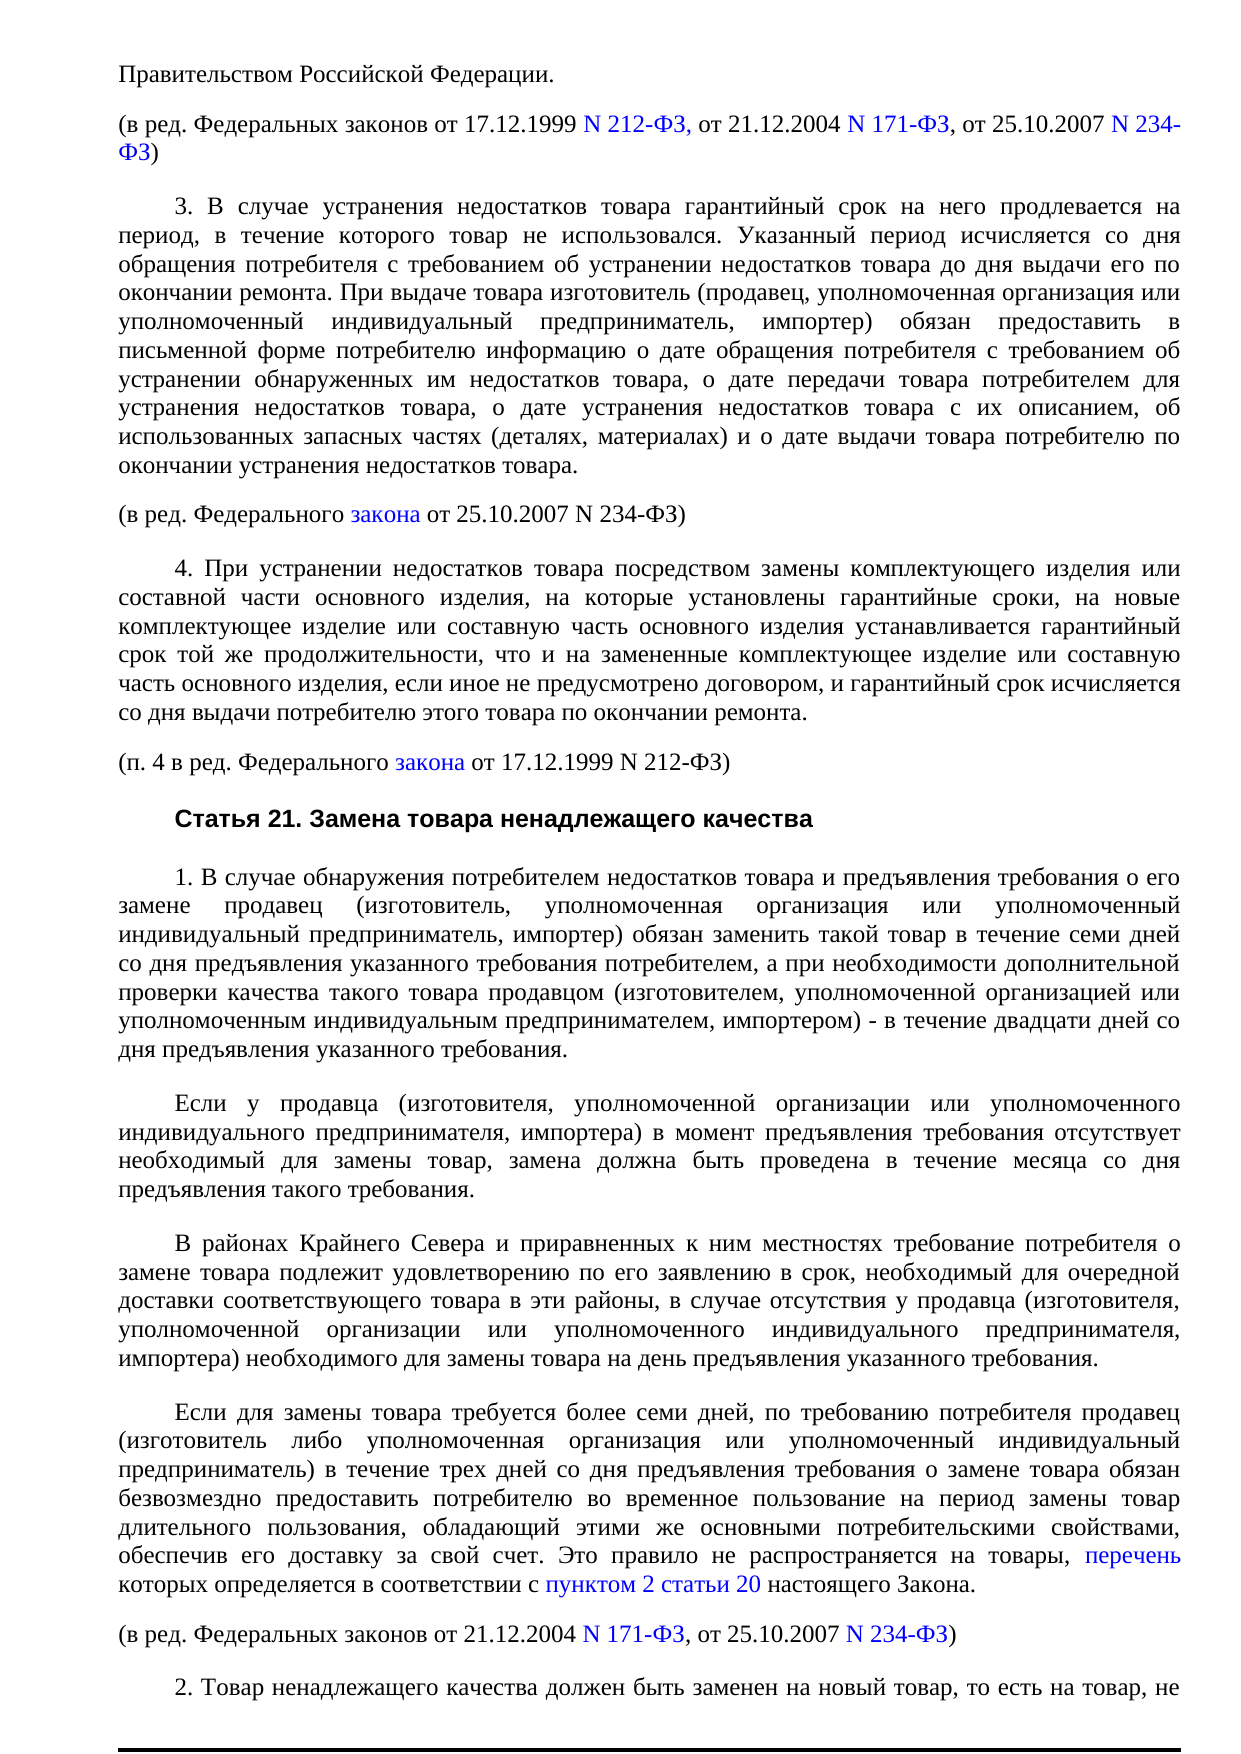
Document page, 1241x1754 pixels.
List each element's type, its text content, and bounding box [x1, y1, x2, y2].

text 1. В случае обнаружения потребителем недостатков товара и предъявления требования о его замене продавец (изготовитель, уполномоченная организация или уполномоченный индивидуальный предприниматель, импортер) обязан заменить такой товар в течение семи дней со дня предъявления указанного требования потребителем, а при необходимости дополнительной проверки качества такого товара продавцом (изготовителем, уполномоченной организацией или уполномоченным индивидуальным предпринимателем, импортером) - в течение двадцати дней со дня предъявления указанного требования. [118, 862, 1181, 1063]
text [118, 59, 1181, 88]
text Если у продавца (изготовителя, уполномоченной организации или уполномоченного индивидуального предпринимателя, импортера) в момент предъявления требования отсутствует необходимый для замены товар, замена должна быть проведена в течение месяца со дня предъявления такого требования. [118, 1088, 1181, 1203]
title Статья 21. Замена товара ненадлежащего качества [118, 804, 1181, 833]
text (п. 4 в ред. Федерального закона от 17.12.1999 N 212-ФЗ) [118, 747, 1181, 775]
text (в ред. Федеральных законов от 21.12.2004 N 171-ФЗ, от 25.10.2007 N 234-ФЗ) [118, 1619, 1181, 1647]
text 3. В случае устранения недостатков товара гарантийный срок на него продлевается на период, в течение которого товар не использовался. Указанный период исчисляется со дня обращения потребителя с требованием об устранении недостатков товара до дня выдачи его по окончании ремонта. При выдаче товара изготовитель (продавец, уполномоченная организация или уполномоченный индивидуальный предприниматель, импортер) обязан предоставить в письменной форме потребителю информацию о дате обращения потребителя с требованием об устранении обнаруженных им недостатков товара, о дате передачи товара потребителем для устранения недостатков товара, о дате устранения недостатков товара с их описанием, об использованных запасных частях (деталях, материалах) и о дате выдачи товара потребителю по окончании устранения недостатков товара. [118, 191, 1181, 479]
text 4. При устранении недостатков товара посредством замены комплектующего изделия или составной части основного изделия, на которые установлены гарантийные сроки, на новые комплектующее изделие или составную часть основного изделия устанавливается гарантийный срок той же продолжительности, что и на замененные комплектующее изделие или составную часть основного изделия, если иное не предусмотрено договором, и гарантийный срок исчисляется со дня выдачи потребителю этого товара по окончании ремонта. [118, 553, 1181, 726]
text В районах Крайнего Севера и приравненных к ним местностях требование потребителя о замене товара подлежит удовлетворению по его заявлению в срок, необходимый для очередной доставки соответствующего товара в эти районы, в случае отсутствия у продавца (изготовителя, уполномоченной организации или уполномоченного индивидуального предпринимателя, импортера) необходимого для замены товара на день предъявления указанного требования. [118, 1228, 1181, 1372]
text (в ред. Федеральных законов от 17.12.1999 N 212-ФЗ, от 21.12.2004 N 171-ФЗ, от 25.10.2007 N 234-ФЗ) [118, 109, 1181, 166]
text Если для замены товара требуется более семи дней, по требованию потребителя продавец (изготовитель либо уполномоченная организация или уполномоченный индивидуальный предприниматель) в течение трех дней со дня предъявления требования о замене товара обязан безвозмездно предоставить потребителю во временное пользование на период замены товар длительного пользования, обладающий этими же основными потребительскими свойствами, обеспечив его доставку за свой счет. Это правило не распространяется на товары, перечень которых определяется в соответствии с пунктом 2 статьи 20 настоящего Закона. [118, 1397, 1181, 1598]
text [118, 1672, 1181, 1701]
text (в ред. Федерального закона от 25.10.2007 N 234-ФЗ) [118, 499, 1181, 528]
